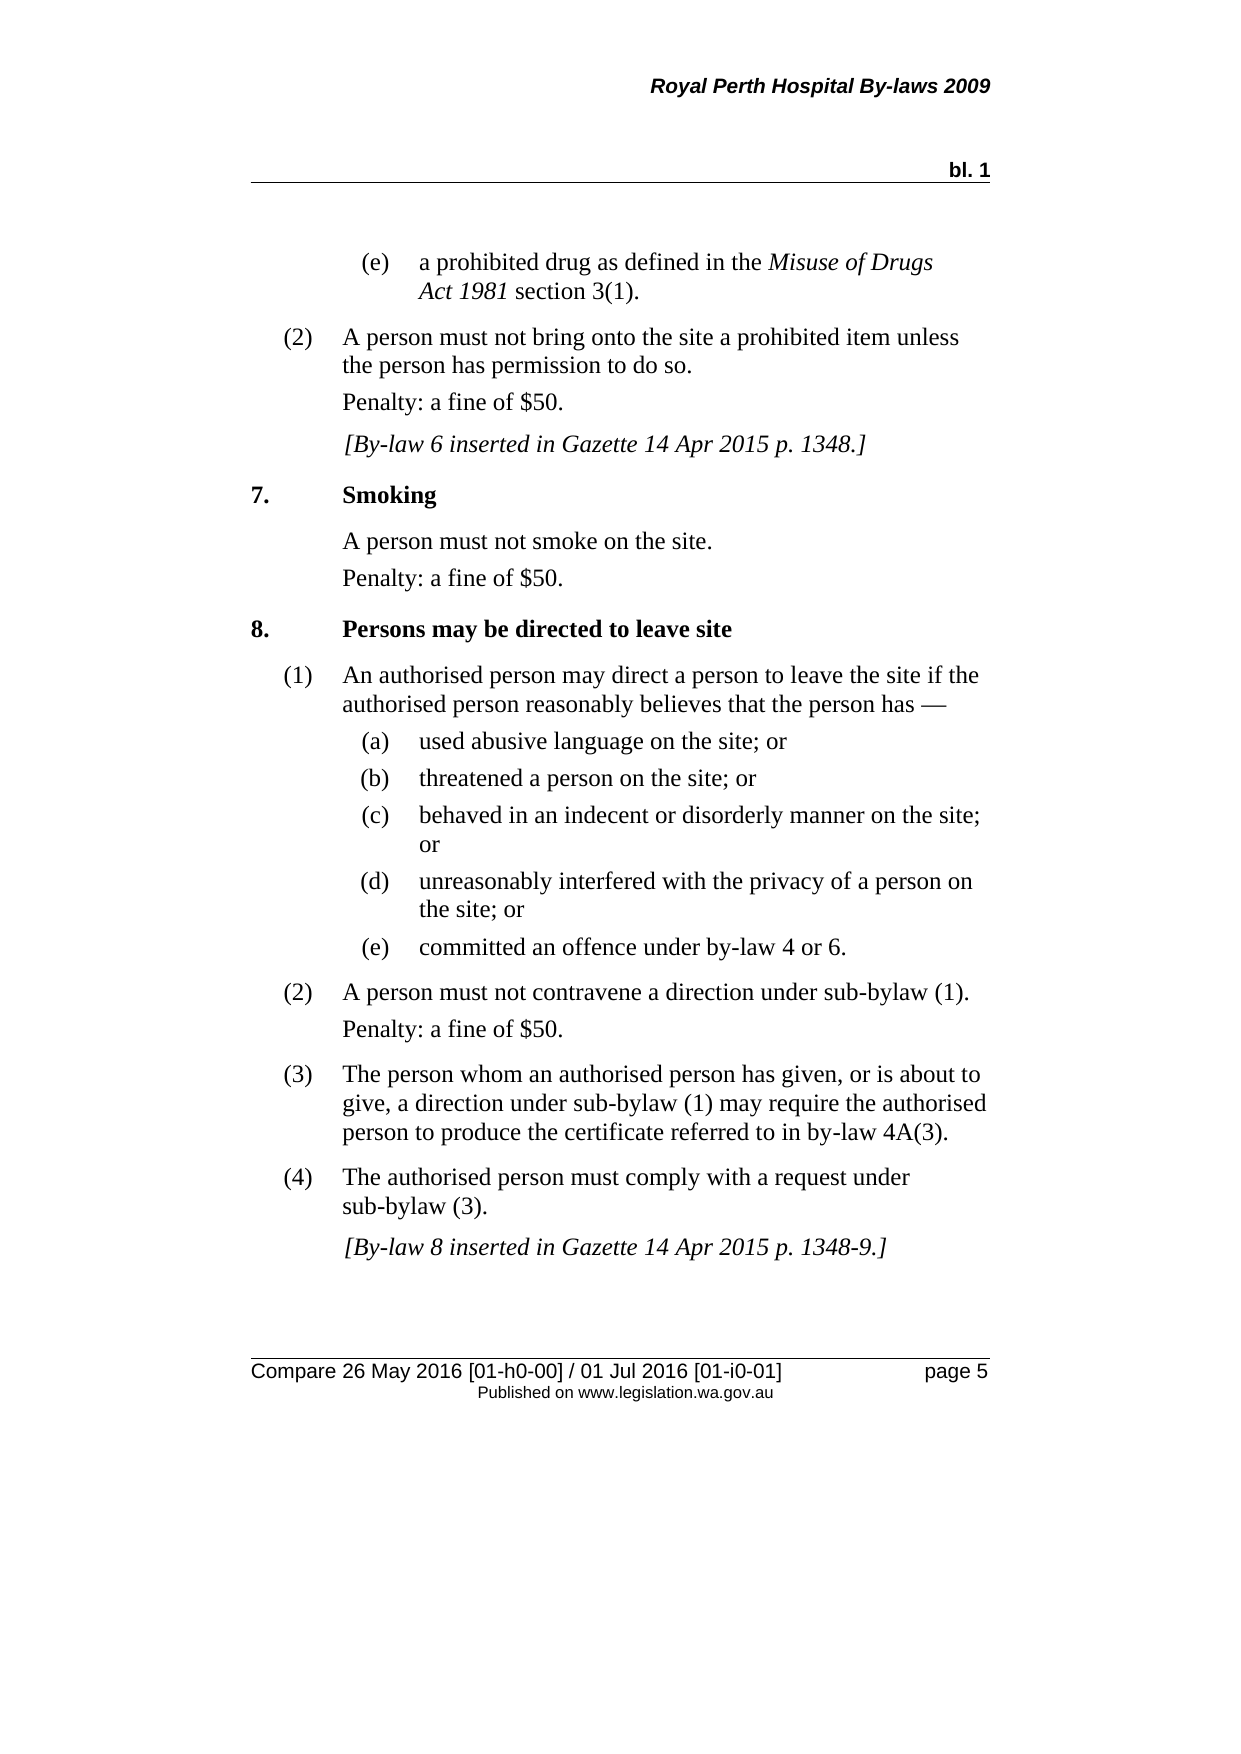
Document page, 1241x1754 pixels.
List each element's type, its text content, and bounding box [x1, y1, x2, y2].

text (4) The authorised person must comply with a request under sub-bylaw (3). [251, 1162, 990, 1220]
text (c) behaved in an indecent or disorderly manner on the site; or [251, 800, 990, 857]
text (e) committed an offence under by-law 4 or 6. [251, 932, 990, 960]
text (3) The person whom an authorised person has given, or is about to give, a direction under sub-bylaw (1) may require the authorised person to produce the certificate referred to in by-law 4A(3). [251, 1059, 990, 1146]
subtitle 7. Smoking [251, 480, 990, 509]
text (d) unreasonably interfered with the privacy of a person on the site; or [251, 866, 990, 923]
text Penalty: a fine of $50. [251, 563, 990, 592]
text (2) A person must not bring onto the site a prohibited item unless the person has permission to do so. [251, 322, 990, 379]
text A person must not smoke on the site. [251, 526, 990, 554]
text Penalty: a fine of $50. [251, 1014, 990, 1043]
text Penalty: a fine of $50. [251, 387, 990, 416]
text (1) An authorised person may direct a person to leave the site if the authorised person reasonably believes that the person has — [251, 660, 990, 717]
text (2) A person must not contravene a direction under sub-bylaw (1). [251, 977, 990, 1006]
subtitle 8. Persons may be directed to leave site [251, 614, 990, 643]
text (e) a prohibited drug as defined in the Misuse of Drugs Act 1981 section 3(1). [251, 247, 990, 305]
text [By-law 6 inserted in Gazette 14 Apr 2015 p. 1348.] [251, 429, 990, 457]
text (b) threatened a person on the site; or [251, 763, 990, 792]
text [By-law 8 inserted in Gazette 14 Apr 2015 p. 1348-9.] [251, 1232, 990, 1261]
text (a) used abusive language on the site; or [251, 726, 990, 754]
